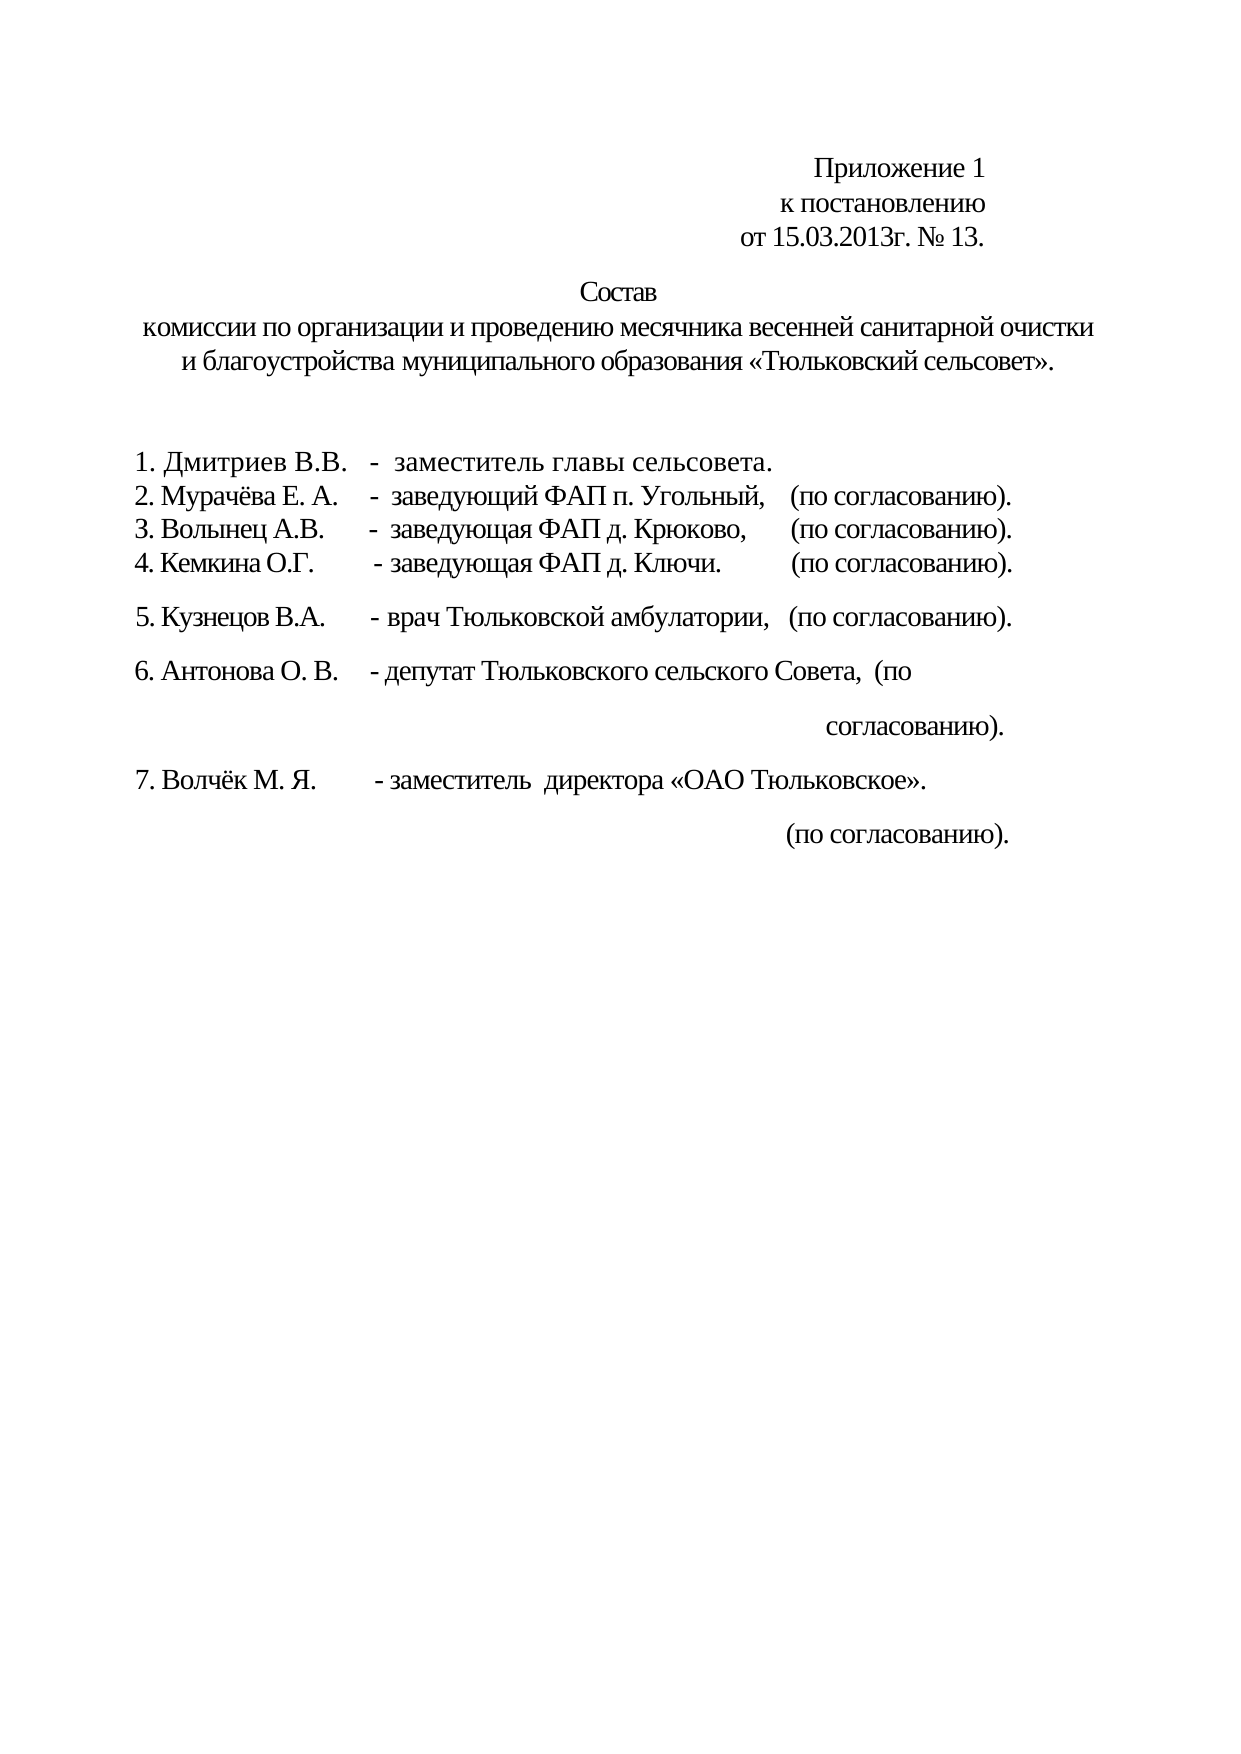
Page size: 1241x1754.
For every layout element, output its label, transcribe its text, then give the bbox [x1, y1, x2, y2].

text (по согласованию). [134, 817, 1103, 851]
text согласованию). [134, 708, 1103, 742]
text 5. Кузнецов В.А. - врач Тюльковской амбулатории, (по согласованию). [135, 600, 1103, 633]
text Состав комиссии по организации и проведению месячника весенней санитарной очистки и благоустройства муниципального образования «Тюльковский сельсовет». [134, 274, 1103, 378]
text 7. Волчёк М. Я. - заместитель директора «ОАО Тюльковское». [134, 763, 1103, 796]
text 6. Антонова О. В. - депутат Тюльковского сельского Совета, (по [134, 654, 1103, 688]
text 1. Дмитриев В.В. - заместитель главы сельсовета. 2. Мурачёва Е. А. - заведующий ФАП п. Угольный, (по согласованию). З. Волынец А.В. - заведующая ФАП д. Крюково, (по согласованию). 4. Кемкина О.Г. - заведующая ФАП д. Ключи. (по согласованию). [134, 445, 1103, 579]
text Приложение 1 к постановлению от 15.03.2013г. № 13. [653, 150, 986, 253]
